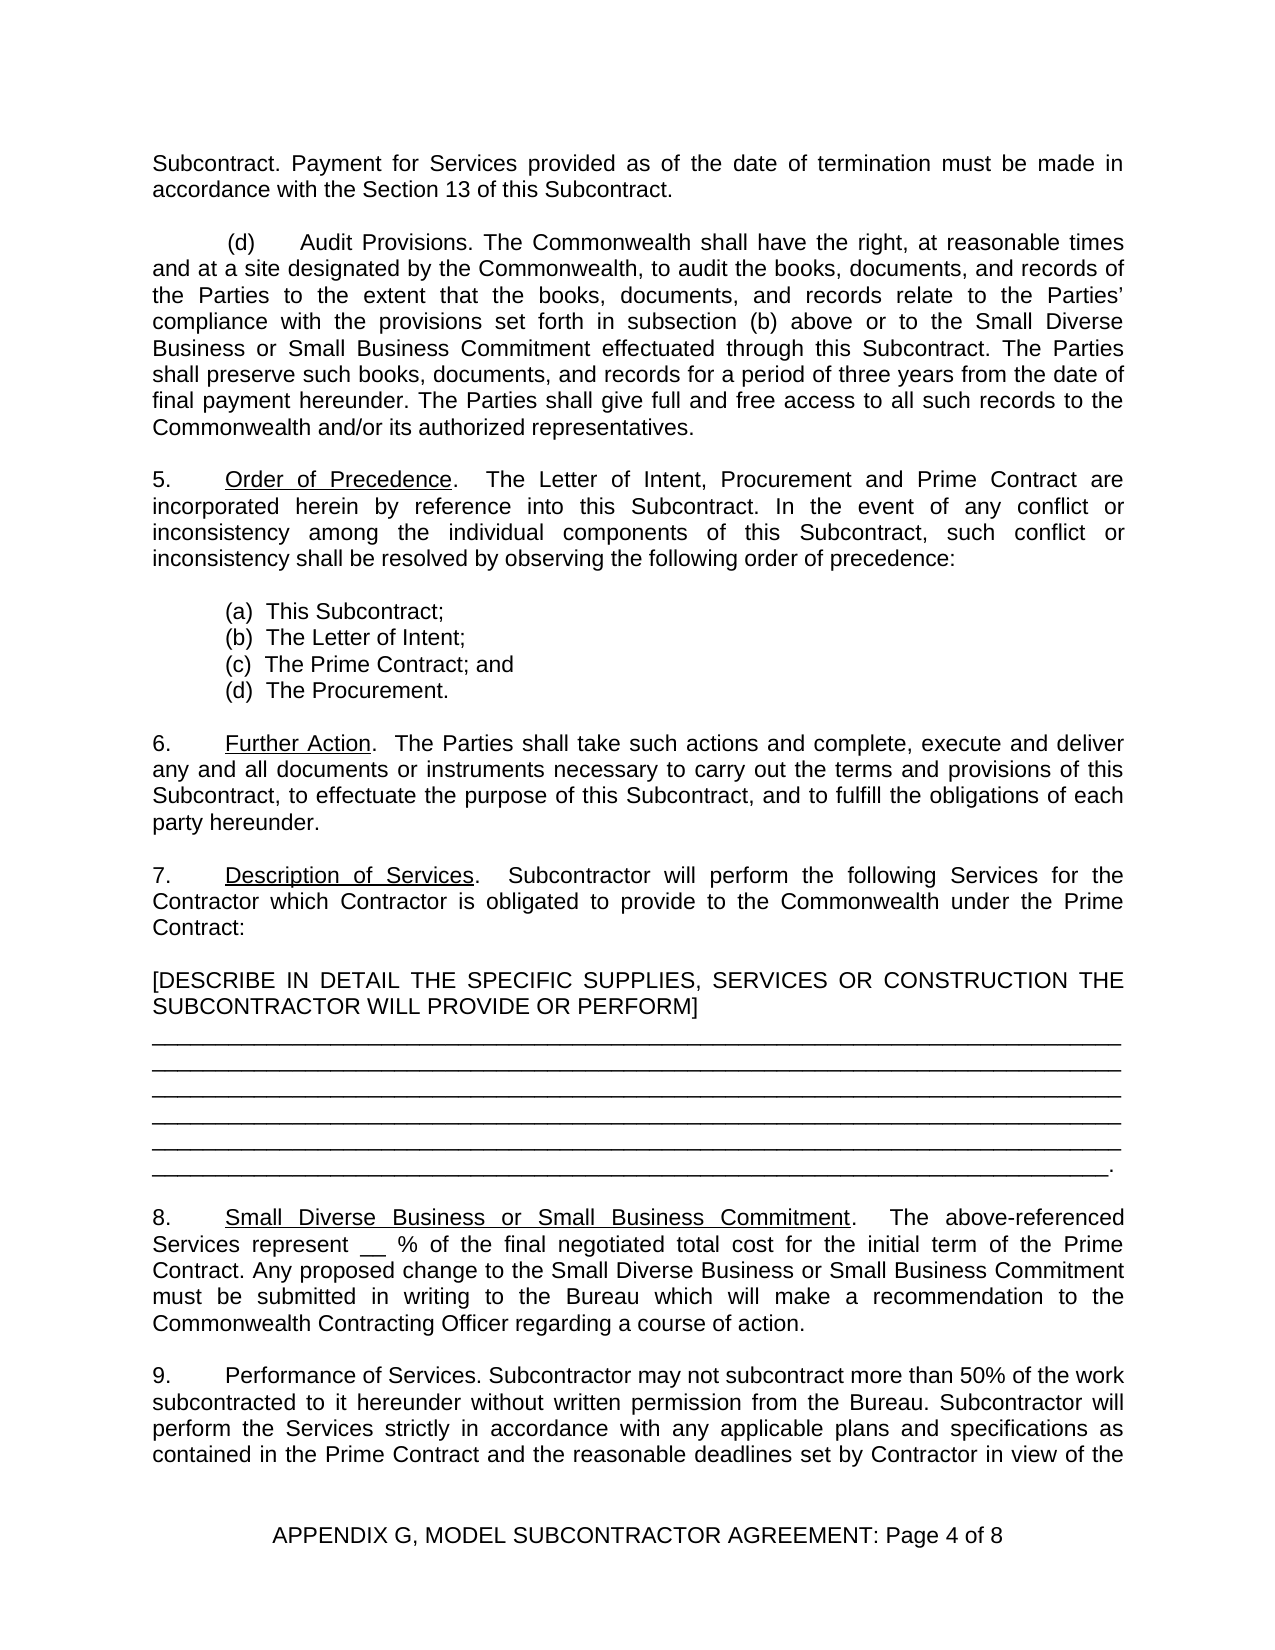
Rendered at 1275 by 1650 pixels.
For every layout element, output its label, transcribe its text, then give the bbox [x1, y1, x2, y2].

text (b) The Letter of Intent; [225, 624, 1125, 651]
text (d) The Procurement. [225, 677, 1125, 703]
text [152, 1362, 1125, 1468]
text 7. Description of Services. Subcontractor will perform the following Services for the Contractor which Contractor is obligated to provide to the Commonwealth under the Prime Contract: [152, 862, 1125, 941]
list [152, 150, 1125, 203]
text [DESCRIBE IN DETAIL THE SPECIFIC SUPPLIES, SERVICES OR CONSTRUCTION THE SUBCONTRACTOR WILL PROVIDE OR PERFORM] [152, 967, 1125, 1020]
text (c) The Prime Contract; and [225, 651, 1125, 677]
text 5. Order of Precedence. The Letter of Intent, Procurement and Prime Contract are incorporated herein by reference into this Subcontract. In the event of any conflict or inconsistency among the individual components of this Subcontract, such conflict or inconsistency shall be resolved by observing the following order of precedence: [152, 466, 1125, 572]
text 8. Small Diverse Business or Small Business Commitment. The above-referenced Services represent __ % of the final negotiated total cost for the initial term of the Prime Contract. Any proposed change to the Small Diverse Business or Small Business Commitment must be submitted in writing to the Bureau which will make a recommendation to the Commonwealth Contracting Officer regarding a course of action. [152, 1204, 1125, 1336]
text (a) This Subcontract; [225, 598, 1125, 624]
text _______________________________________________________________________________________________________________________________________________________________________________________________________________________________________________________________________________________________________________________________________________________________________________________________________________________________________________________________________. [152, 1020, 1125, 1178]
list Audit Provisions. The Commonwealth shall have the right, at reasonable times and at a site designated by the Commonwealth, to audit the books, documents, and records of the Parties to the extent that the books, documents, and records relate to the Parties’ compliance with the provisions set forth in subsection (b) above or to the Small Diverse Business or Small Business Commitment effectuated through this Subcontract. The Parties shall preserve such books, documents, and records for a period of three years from the date of final payment hereunder. The Parties shall give full and free access to all such records to the Commonwealth and/or its authorized representatives. [152, 229, 1125, 440]
text 6. Further Action. The Parties shall take such actions and complete, execute and deliver any and all documents or instruments necessary to carry out the terms and provisions of this Subcontract, to effectuate the purpose of this Subcontract, and to fulfill the obligations of each party hereunder. [152, 730, 1125, 835]
